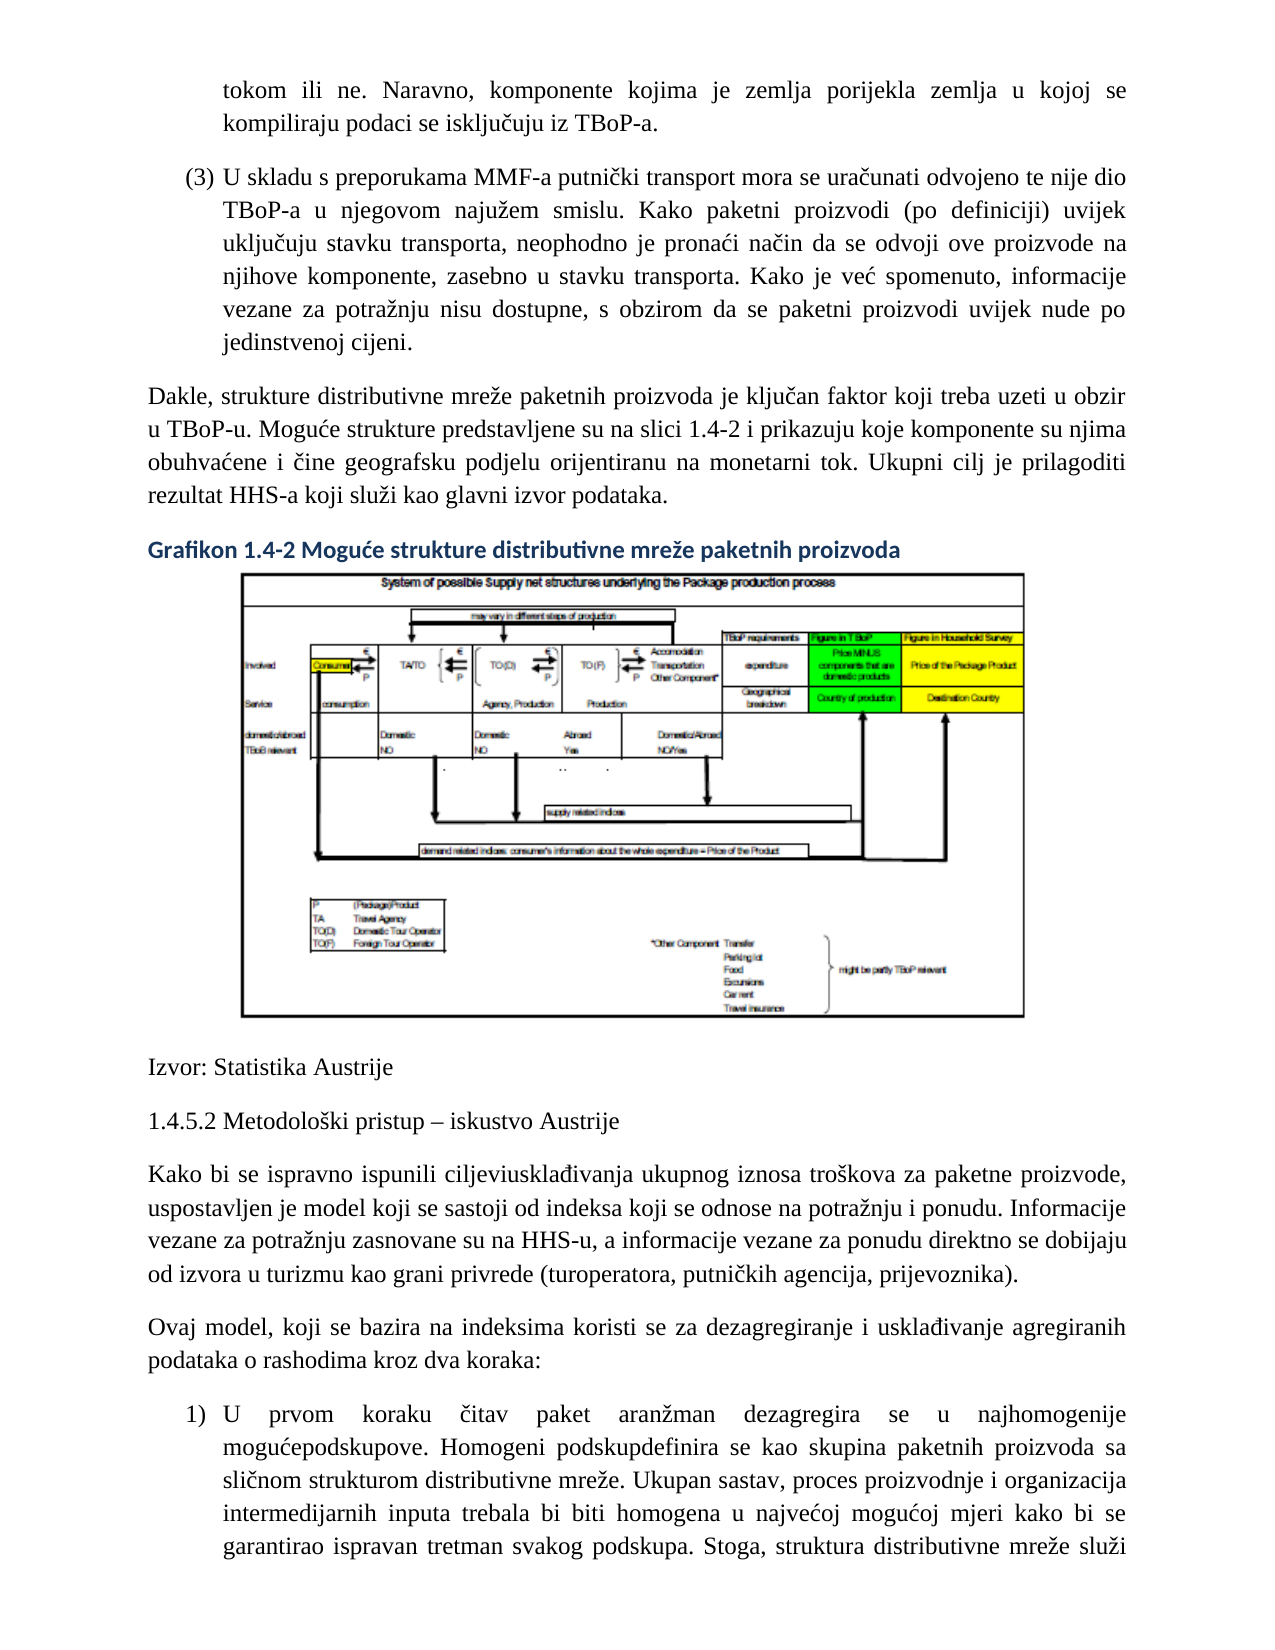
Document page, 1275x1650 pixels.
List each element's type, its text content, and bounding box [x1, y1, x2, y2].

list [185, 1399, 1127, 1560]
text Grafikon 1.4-2 Moguće strukture distributivne mreže paketnih proizvoda [148, 534, 1127, 564]
text Kako bi se ispravno ispunili ciljeviusklađivanja ukupnog iznosa troškova za paketne proizvode, uspostavljen je model koji se sastoji od indeksa koji se odnose na potražnju i ponudu. Informacije vezane za potražnju zasnovane su na HHS-u, a informacije vezane za ponudu direktno se dobijaju od izvora u turizmu kao grani privrede (turoperatora, putničkih agencija, prijevoznika). [148, 1159, 1127, 1287]
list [185, 75, 1127, 137]
text 1.4.5.2 Metodološki pristup – iskustvo Austrije [148, 1106, 1127, 1134]
text Ovaj model, koji se bazira na indeksima koristi se za dezagregiranje i usklađivanje agregiranih podataka o rashodima kroz dva koraka: [148, 1312, 1127, 1374]
list U skladu s preporukama MMF-a putnički transport mora se uračunati odvojeno te nije dio TBoP-a u njegovom najužem smislu. Kako paketni proizvodi (po definiciji) uvijek uključuju stavku transporta, neophodno je pronaći način da se odvoji ove proizvode na njihove komponente, zasebno u stavku transporta. Kako je već spomenuto, informacije vezane za potražnju nisu dostupne, s obzirom da se paketni proizvodi uvijek nude po jedinstvenoj cijeni. [185, 162, 1127, 356]
text Dakle, strukture distributivne mreže paketnih proizvoda je ključan faktor koji treba uzeti u obzir u TBoP-u. Moguće strukture predstavljene su na slici 1.4-2 i prikazuju koje komponente su njima obuhvaćene i čine geografsku podjelu orijentiranu na monetarni tok. Ukupni cilj je prilagoditi rezultat HHS-a koji služi kao glavni izvor podataka. [148, 381, 1127, 509]
text Izvor: Statistika Austrije [148, 1052, 1127, 1081]
